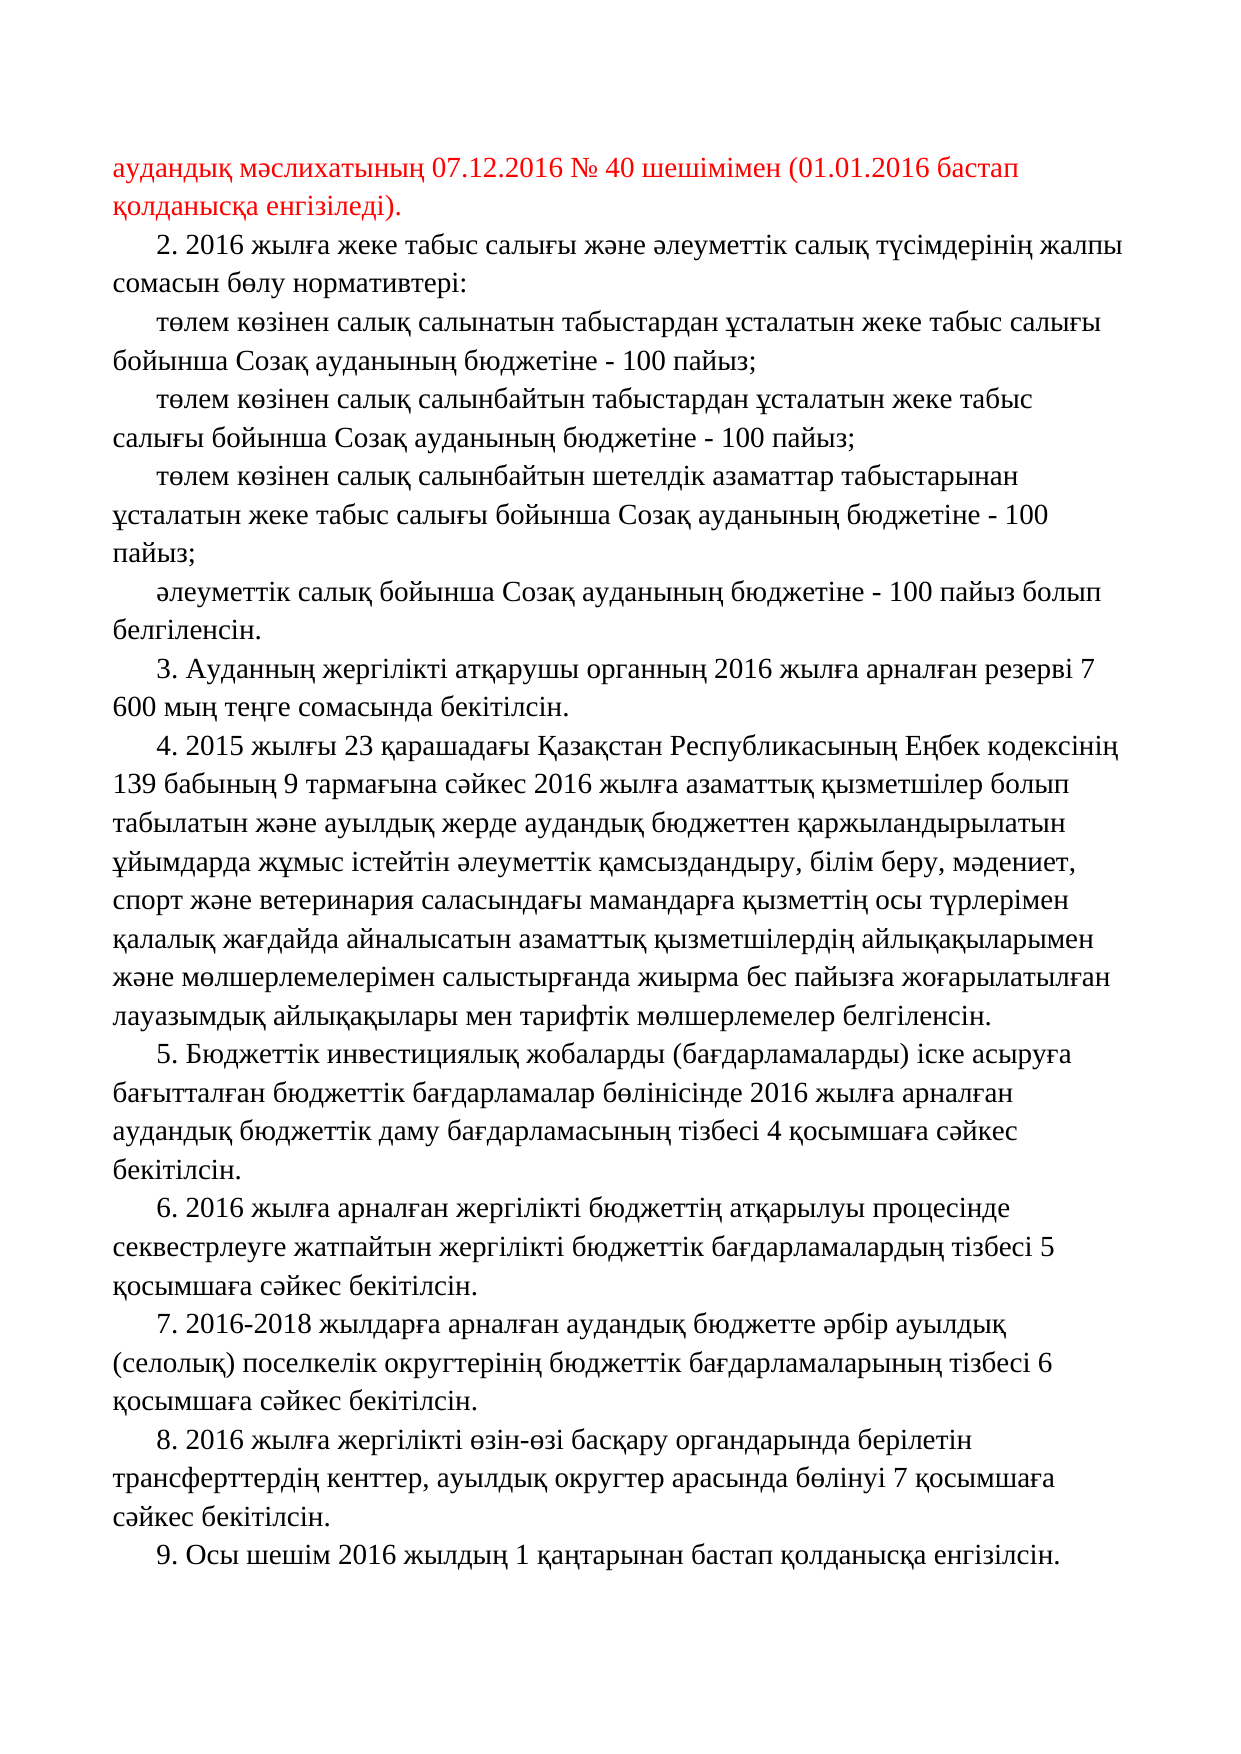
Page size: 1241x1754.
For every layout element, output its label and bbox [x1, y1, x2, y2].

text [112, 150, 1128, 1601]
